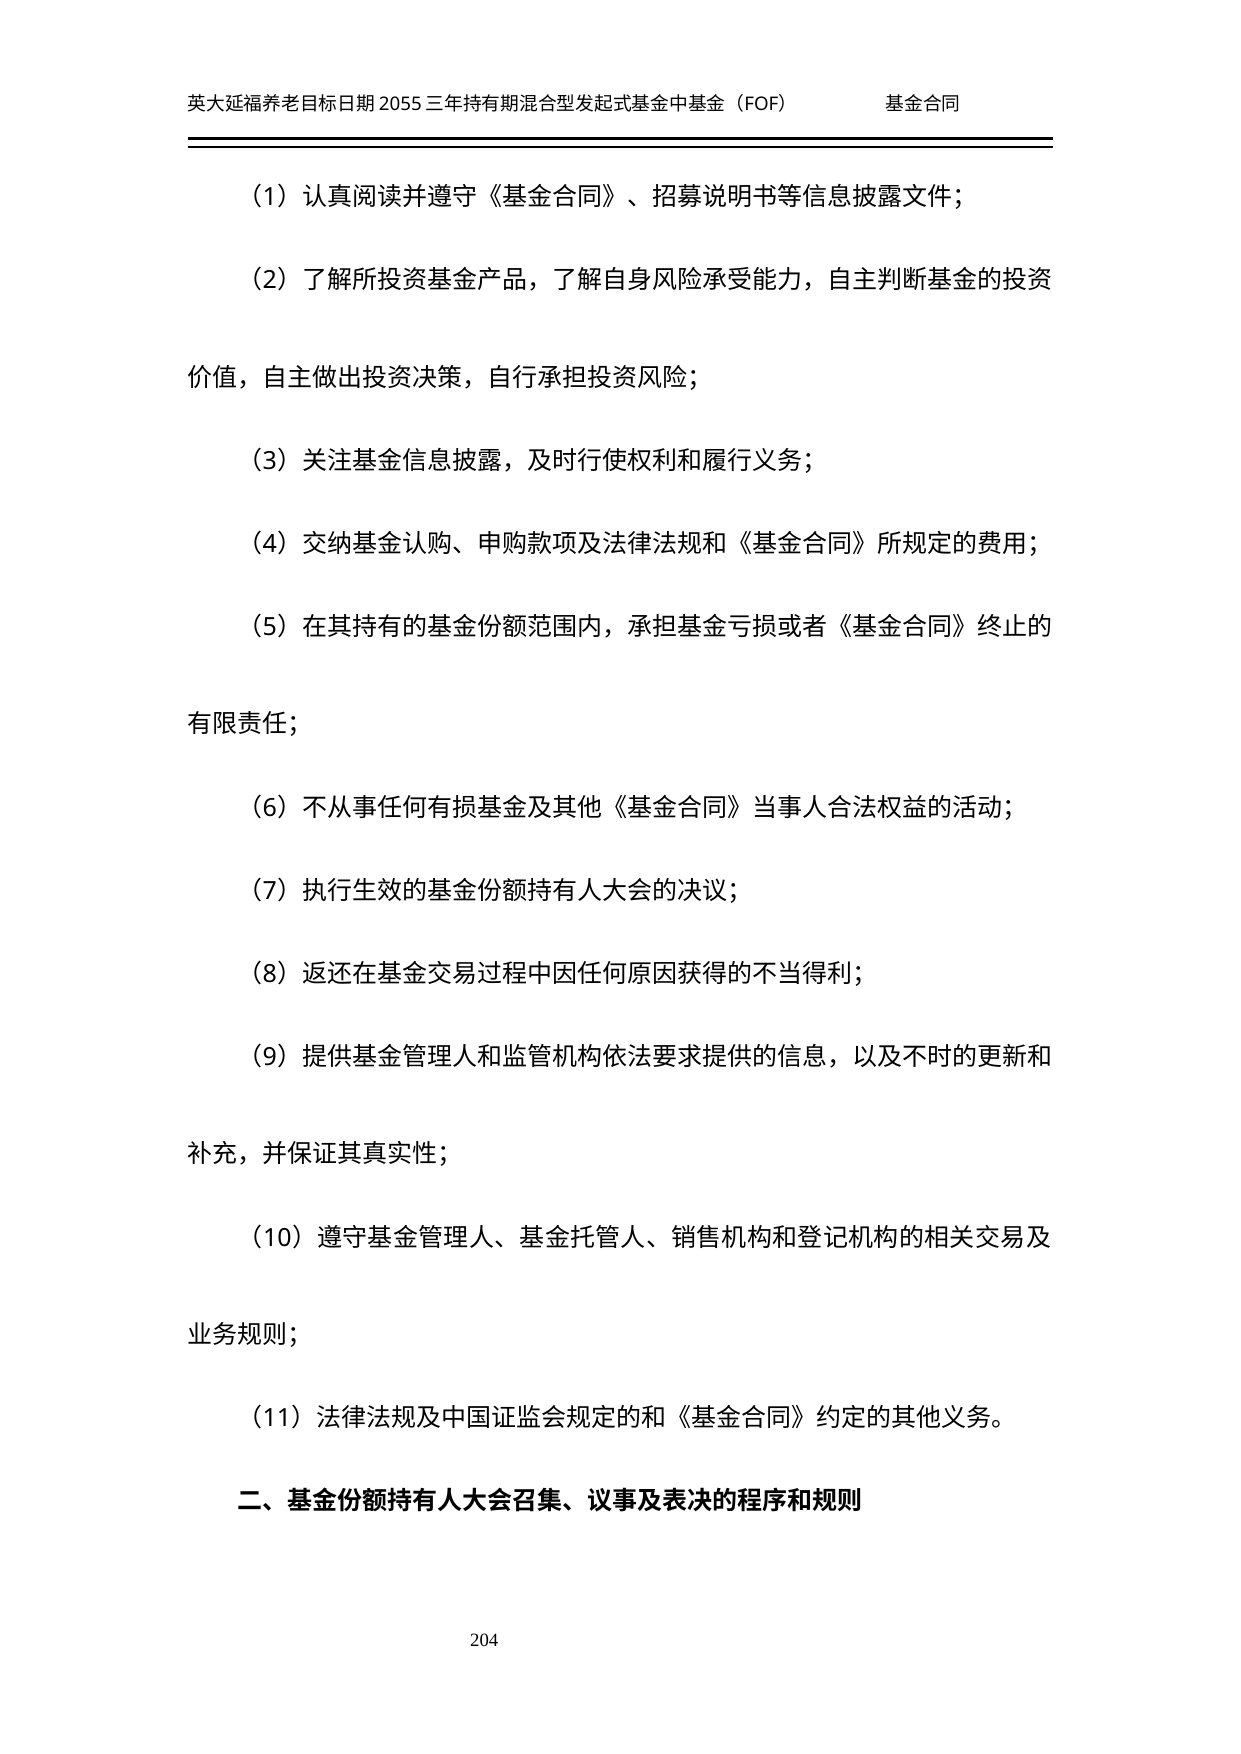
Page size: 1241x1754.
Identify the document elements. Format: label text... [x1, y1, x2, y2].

text 二、基金份额持有人大会召集、议事及表决的程序和规则 [187, 1466, 1053, 1531]
text （2）了解所投资基金产品，了解自身风险承受能力，自主判断基金的投资价值，自主做出投资决策，自行承担投资风险； [187, 245, 1053, 408]
text （11）法律法规及中国证监会规定的和《基金合同》约定的其他义务。 [187, 1383, 1053, 1448]
text （1）认真阅读并遵守《基金合同》、招募说明书等信息披露文件； [187, 162, 1053, 227]
text （9）提供基金管理人和监管机构依法要求提供的信息，以及不时的更新和补充，并保证其真实性； [187, 1022, 1053, 1184]
text （10）遵守基金管理人、基金托管人、销售机构和登记机构的相关交易及业务规则； [187, 1203, 1053, 1365]
text （6）不从事任何有损基金及其他《基金合同》当事人合法权益的活动； [187, 773, 1053, 838]
text （7）执行生效的基金份额持有人大会的决议； [187, 856, 1053, 921]
text （8）返还在基金交易过程中因任何原因获得的不当得利； [187, 939, 1053, 1004]
text （4）交纳基金认购、申购款项及法律法规和《基金合同》所规定的费用； [187, 509, 1053, 574]
text （5）在其持有的基金份额范围内，承担基金亏损或者《基金合同》终止的有限责任； [187, 592, 1053, 754]
text （3）关注基金信息披露，及时行使权利和履行义务； [187, 426, 1053, 491]
